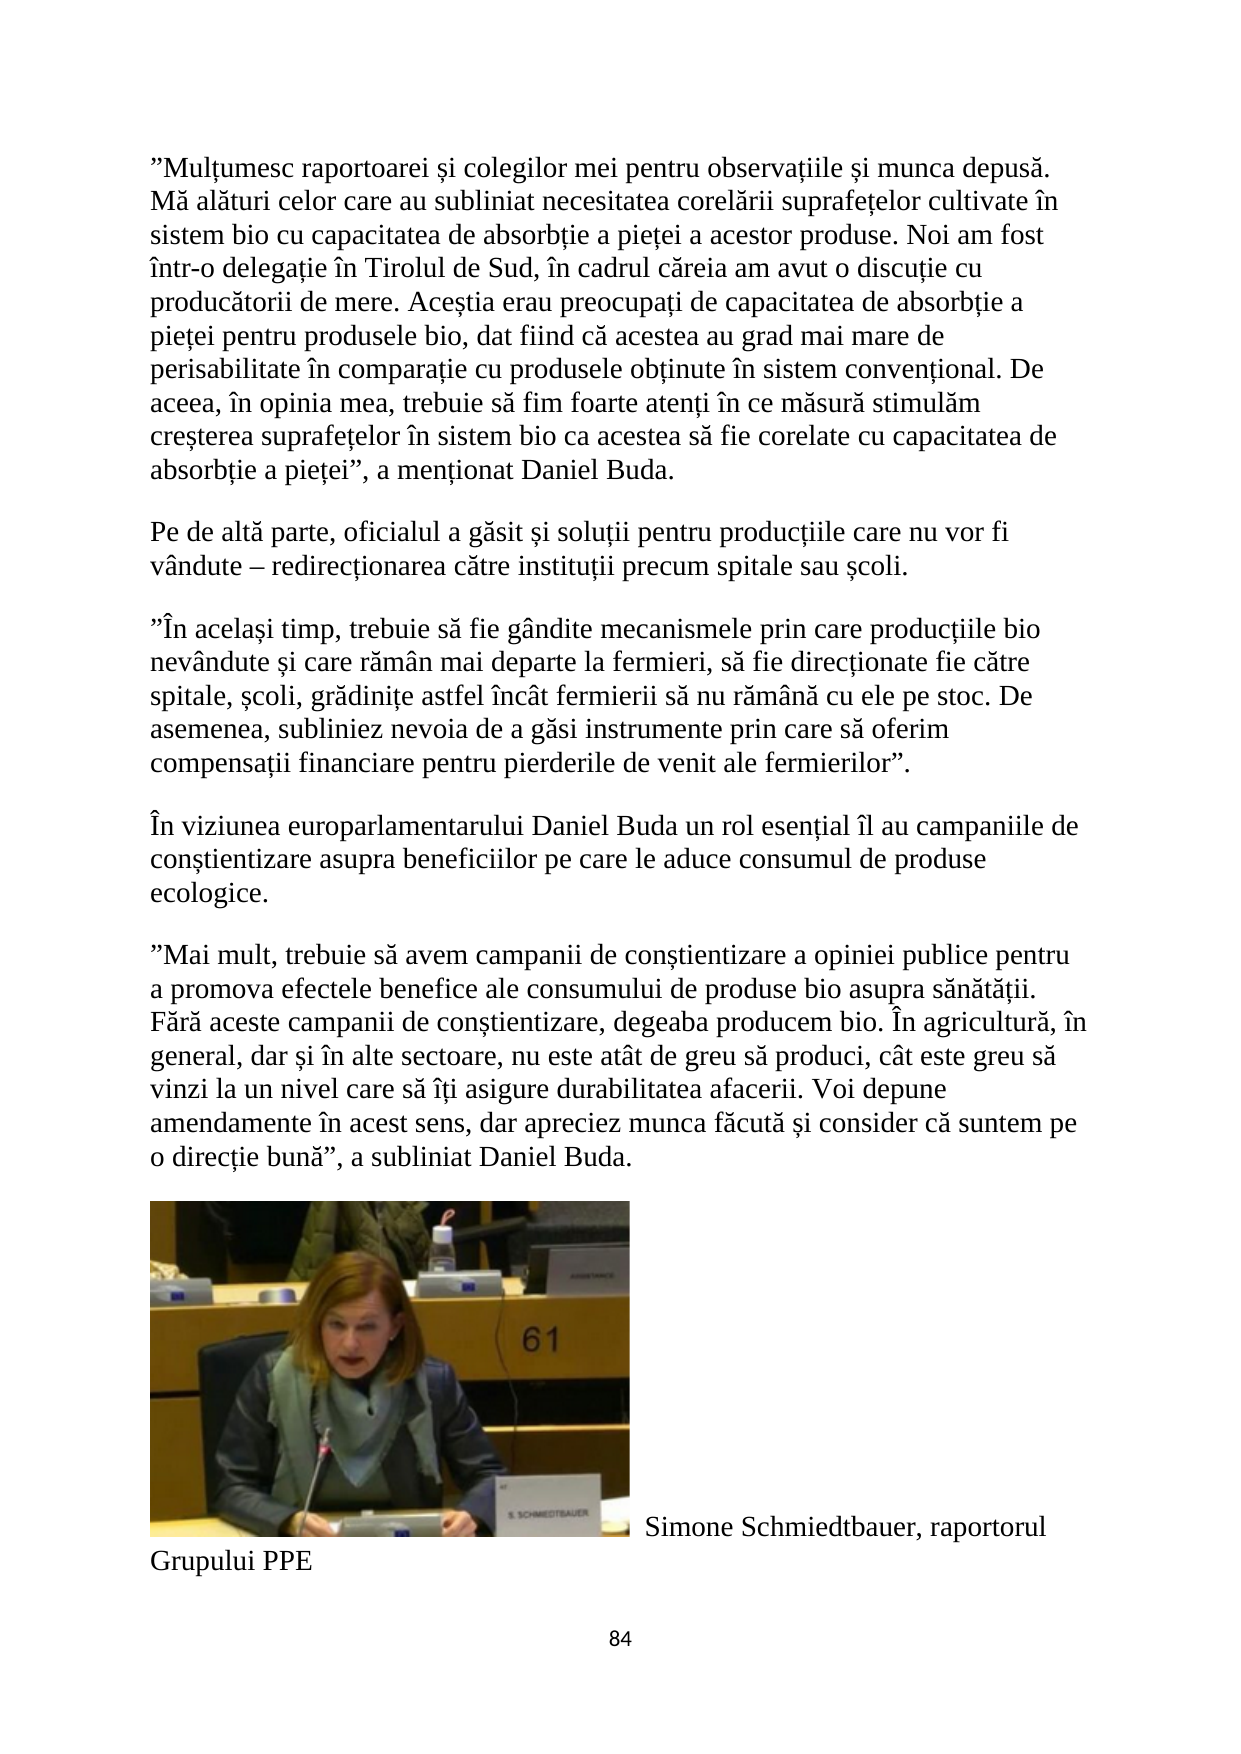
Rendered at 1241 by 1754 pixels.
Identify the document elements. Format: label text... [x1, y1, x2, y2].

picture [150, 1201, 630, 1537]
text ”Mai mult, trebuie să avem campanii de conștientizare a opiniei publice pentru a promova efectele benefice ale consumului de produse bio asupra sănătății. Fără aceste campanii de conștientizare, degeaba producem bio. În agricultură, în general, dar și în alte sectoare, nu este atât de greu să produci, cât este greu să vinzi la un nivel care să îți asigure durabilitatea afacerii. Voi depune amendamente în acest sens, dar apreciez munca făcută și consider că suntem pe o direcție bună”, a subliniat Daniel Buda. [150, 937, 1090, 1172]
text Pe de altă parte, oficialul a găsit și soluții pentru producțiile care nu vor fi vândute – redirecționarea către instituții precum spitale sau școli. [150, 514, 1090, 582]
text În viziunea europarlamentarului Daniel Buda un rol esențial îl au campaniile de conștientizare asupra beneficiilor pe care le aduce consumul de produse ecologice. [150, 808, 1090, 908]
text ”În același timp, trebuie să fie gândite mecanismele prin care producțiile bio nevândute și care rămân mai departe la fermieri, să fie direcționate fie către spitale, școli, grădinițe astfel încât fermierii să nu rămână cu ele pe stoc. De asemenea, subliniez nevoia de a găsi instrumente prin care să oferim compensații financiare pentru pierderile de venit ale fermierilor”. [150, 611, 1090, 778]
text ”Mulțumesc raportoarei și colegilor mei pentru observațiile și munca depusă. Mă alături celor care au subliniat necesitatea corelării suprafețelor cultivate în sistem bio cu capacitatea de absorbție a pieței a acestor produse. Noi am fost într-o delegație în Tirolul de Sud, în cadrul căreia am avut o discuție cu producătorii de mere. Aceștia erau preocupați de capacitatea de absorbție a pieței pentru produsele bio, dat fiind că acestea au grad mai mare de perisabilitate în comparație cu produsele obținute în sistem convențional. De aceea, în opinia mea, trebuie să fim foarte atenți în ce măsură stimulăm creșterea suprafețelor în sistem bio ca acestea să fie corelate cu capacitatea de absorbție a pieței”, a menționat Daniel Buda. [150, 150, 1090, 485]
